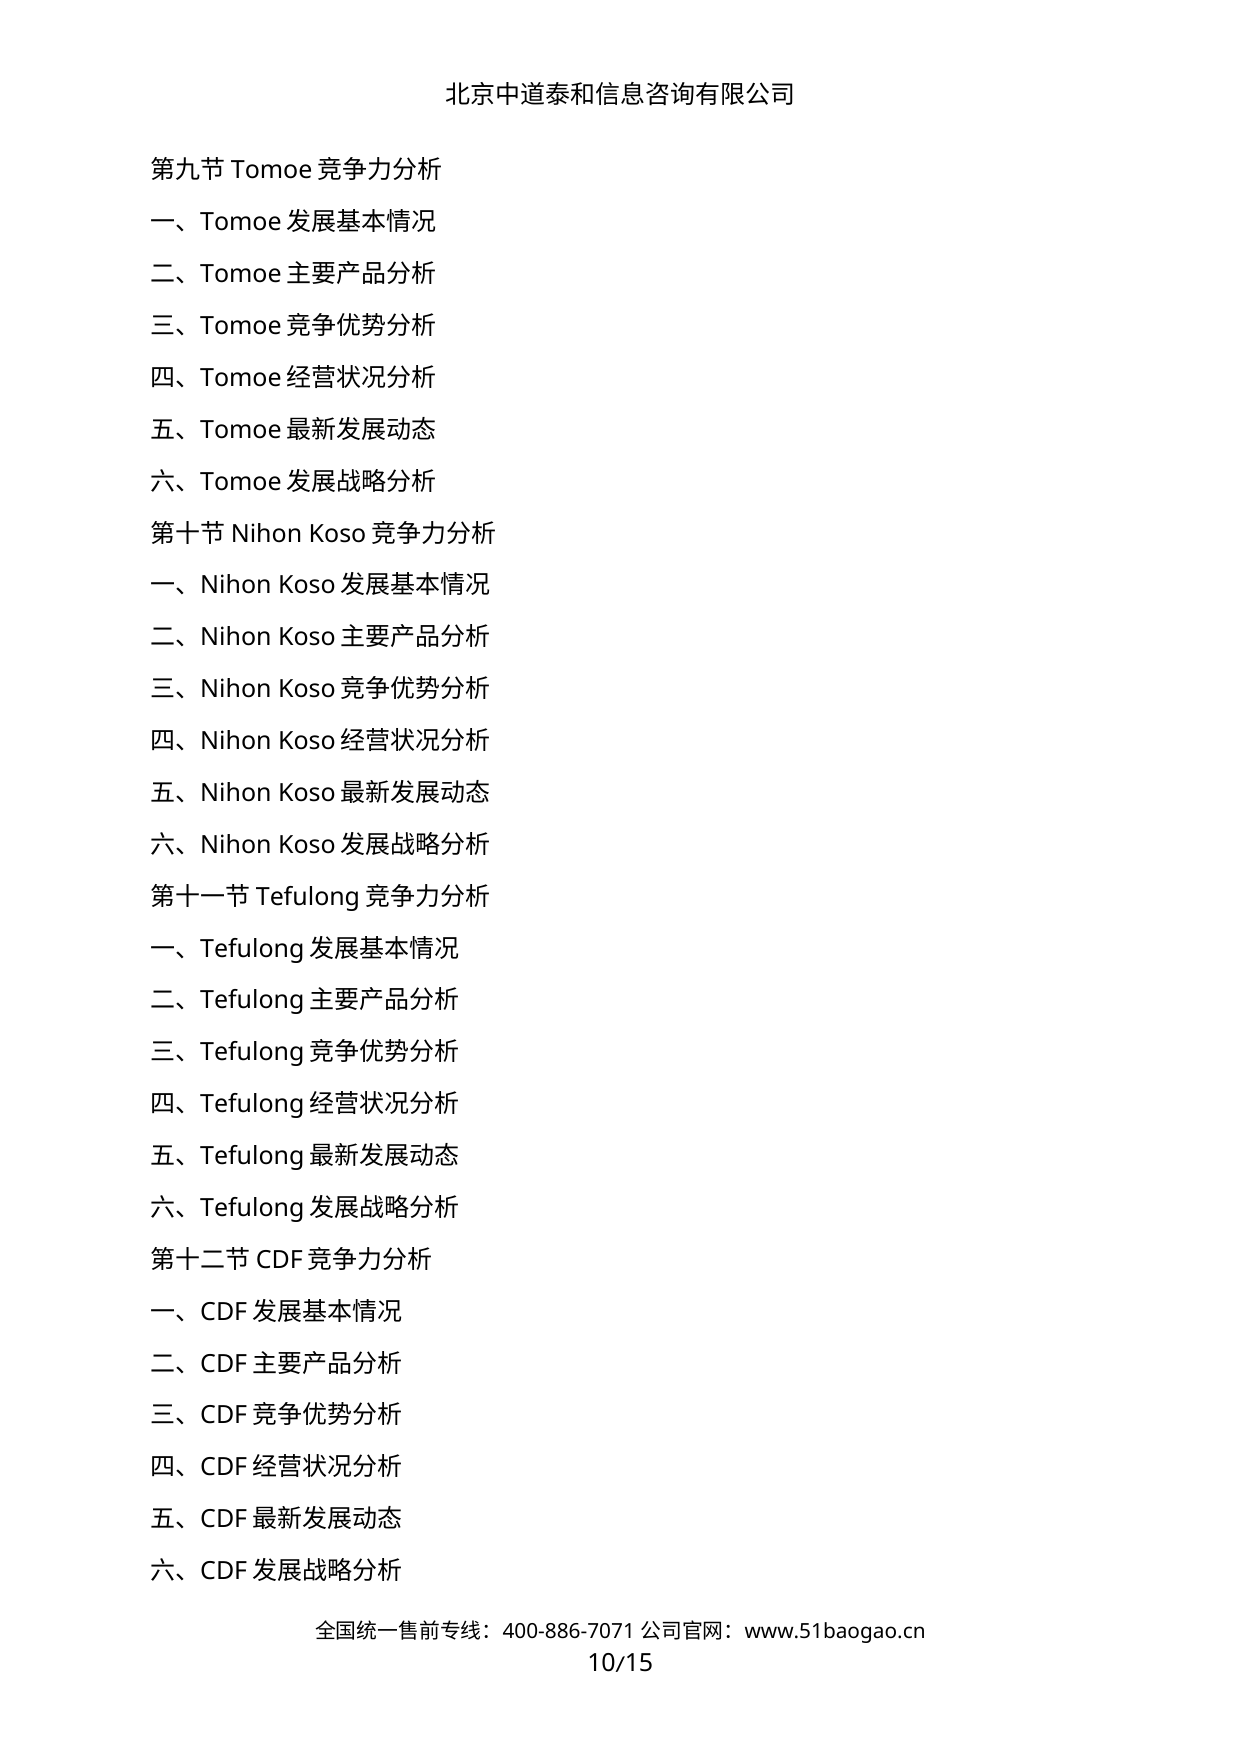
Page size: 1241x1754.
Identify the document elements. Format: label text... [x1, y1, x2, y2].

text 第十二节 CDF竞争力分析 [150, 1239, 1090, 1276]
text 四、Tefulong经营状况分析 [150, 1084, 1090, 1120]
text 一、Nihon Koso发展基本情况 [150, 565, 1090, 601]
text 五、Nihon Koso最新发展动态 [150, 772, 1090, 809]
text 三、CDF竞争优势分析 [150, 1395, 1090, 1431]
text 二、Nihon Koso主要产品分析 [150, 617, 1090, 653]
text 三、Tomoe竞争优势分析 [150, 306, 1090, 342]
text 一、Tomoe发展基本情况 [150, 202, 1090, 238]
text 四、CDF经营状况分析 [150, 1447, 1090, 1483]
text 六、Nihon Koso发展战略分析 [150, 824, 1090, 861]
text 一、CDF发展基本情况 [150, 1291, 1090, 1327]
text 第十一节 Tefulong竞争力分析 [150, 876, 1090, 912]
text 三、Nihon Koso竞争优势分析 [150, 669, 1090, 705]
text 六、Tomoe发展战略分析 [150, 461, 1090, 497]
text 一、Tefulong发展基本情况 [150, 928, 1090, 964]
text 二、Tomoe主要产品分析 [150, 254, 1090, 290]
text 第十节 Nihon Koso竞争力分析 [150, 513, 1090, 549]
text 六、CDF发展战略分析 [150, 1551, 1090, 1587]
text 五、CDF最新发展动态 [150, 1499, 1090, 1535]
text 四、Nihon Koso经营状况分析 [150, 721, 1090, 757]
text 四、Tomoe经营状况分析 [150, 357, 1090, 394]
text 六、Tefulong发展战略分析 [150, 1187, 1090, 1224]
text 三、Tefulong竞争优势分析 [150, 1032, 1090, 1068]
text 第九节 Tomoe竞争力分析 [150, 150, 1090, 186]
text 二、CDF主要产品分析 [150, 1343, 1090, 1379]
text 二、Tefulong主要产品分析 [150, 980, 1090, 1016]
text 五、Tomoe最新发展动态 [150, 409, 1090, 446]
text 五、Tefulong最新发展动态 [150, 1136, 1090, 1172]
